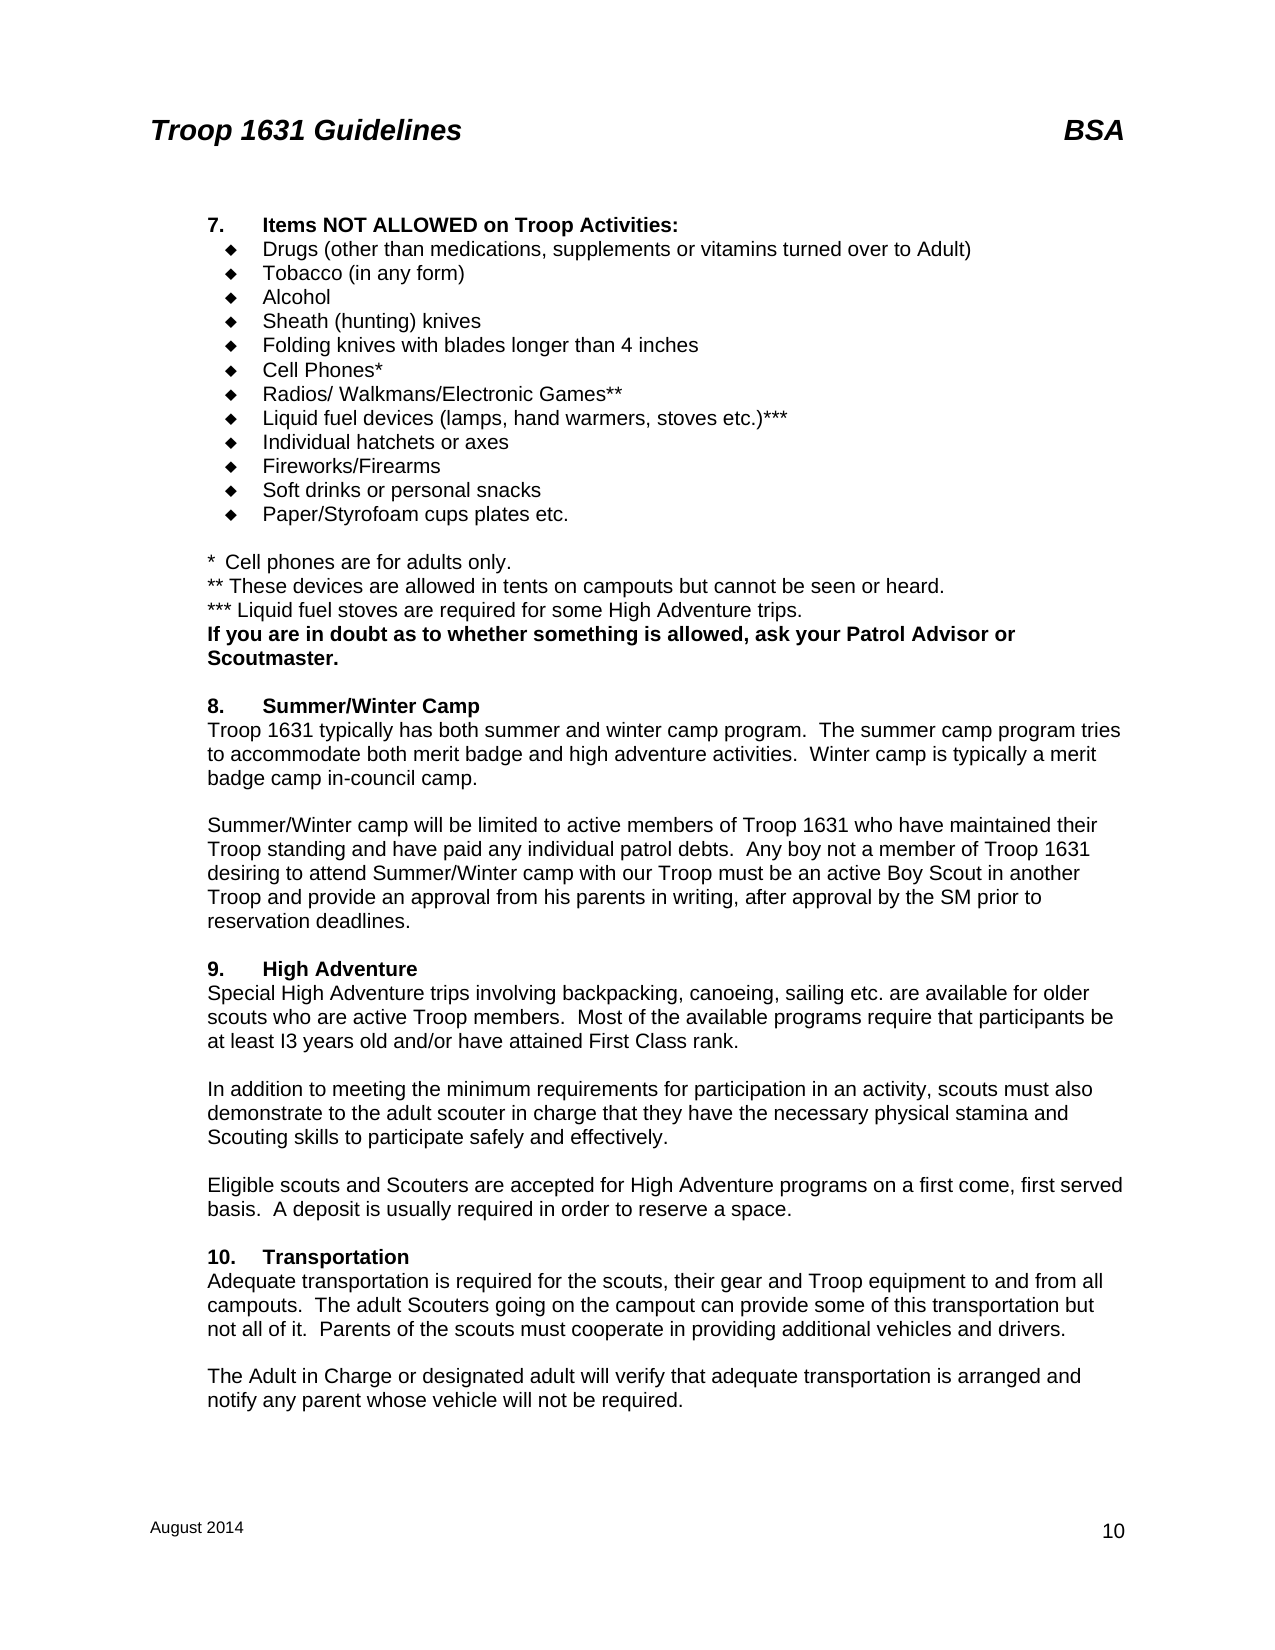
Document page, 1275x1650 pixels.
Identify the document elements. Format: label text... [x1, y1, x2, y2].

text Eligible scouts and Scouters are accepted for High Adventure programs on a first come, first served basis. A deposit is usually required in order to reserve a space. [207, 1173, 1125, 1221]
text In addition to meeting the minimum requirements for participation in an activity, scouts must also demonstrate to the adult scouter in charge that they have the necessary physical stamina and Scouting skills to participate safely and effectively. [207, 1077, 1125, 1149]
list Liquid fuel devices (lamps, hand warmers, stoves etc.)*** [225, 406, 1125, 429]
list Tobacco (in any form) [225, 261, 1125, 285]
list Alcohol [225, 285, 1125, 309]
text *** Liquid fuel stoves are required for some High Adventure trips. [207, 598, 1125, 622]
text Special High Adventure trips involving backpacking, canoeing, sailing etc. are available for older scouts who are active Troop members. Most of the available programs require that participants be at least I3 years old and/or have attained First Class rank. [207, 981, 1125, 1053]
list Sheath (hunting) knives [225, 309, 1125, 333]
text ** These devices are allowed in tents on campouts but cannot be seen or heard. [207, 574, 1125, 598]
text If you are in doubt as to whether something is allowed, ask your Patrol Advisor or Scoutmaster. [207, 622, 1125, 669]
text Troop 1631 typically has both summer and winter camp program. The summer camp program tries to accommodate both merit badge and high adventure activities. Winter camp is typically a merit badge camp in-council camp. [207, 717, 1125, 789]
list Folding knives with blades longer than 4 inches [225, 333, 1125, 357]
subtitle Summer/Winter Camp [207, 693, 1125, 717]
list Cell Phones* [225, 357, 1125, 381]
subtitle High Adventure [207, 957, 1125, 981]
list Paper/Styrofoam cups plates etc. [225, 502, 1125, 526]
subtitle Items NOT ALLOWED on Troop Activities: [207, 213, 1125, 237]
subtitle Transportation [207, 1244, 1125, 1268]
list Radios/ Walkmans/Electronic Games** [225, 381, 1125, 406]
text Adequate transportation is required for the scouts, their gear and Troop equipment to and from all campouts. The adult Scouters going on the campout can provide some of this transportation but not all of it. Parents of the scouts must cooperate in providing additional vehicles and drivers. [207, 1268, 1125, 1340]
list Drugs (other than medications, supplements or vitamins turned over to Adult) [225, 237, 1125, 261]
list Fireworks/Firearms [225, 454, 1125, 478]
text Summer/Winter camp will be limited to active members of Troop 1631 who have maintained their Troop standing and have paid any individual patrol debts. Any boy not a member of Troop 1631 desiring to attend Summer/Winter camp with our Troop must be an active Boy Scout in another Troop and provide an approval from his parents in writing, after approval by the SM prior to reservation deadlines. [207, 813, 1125, 933]
text The Adult in Charge or designated adult will verify that adequate transportation is arranged and notify any parent whose vehicle will not be required. [207, 1364, 1125, 1412]
list Soft drinks or personal snacks [225, 478, 1125, 502]
text * Cell phones are for adults only. [207, 550, 1125, 574]
list Individual hatchets or axes [225, 429, 1125, 454]
